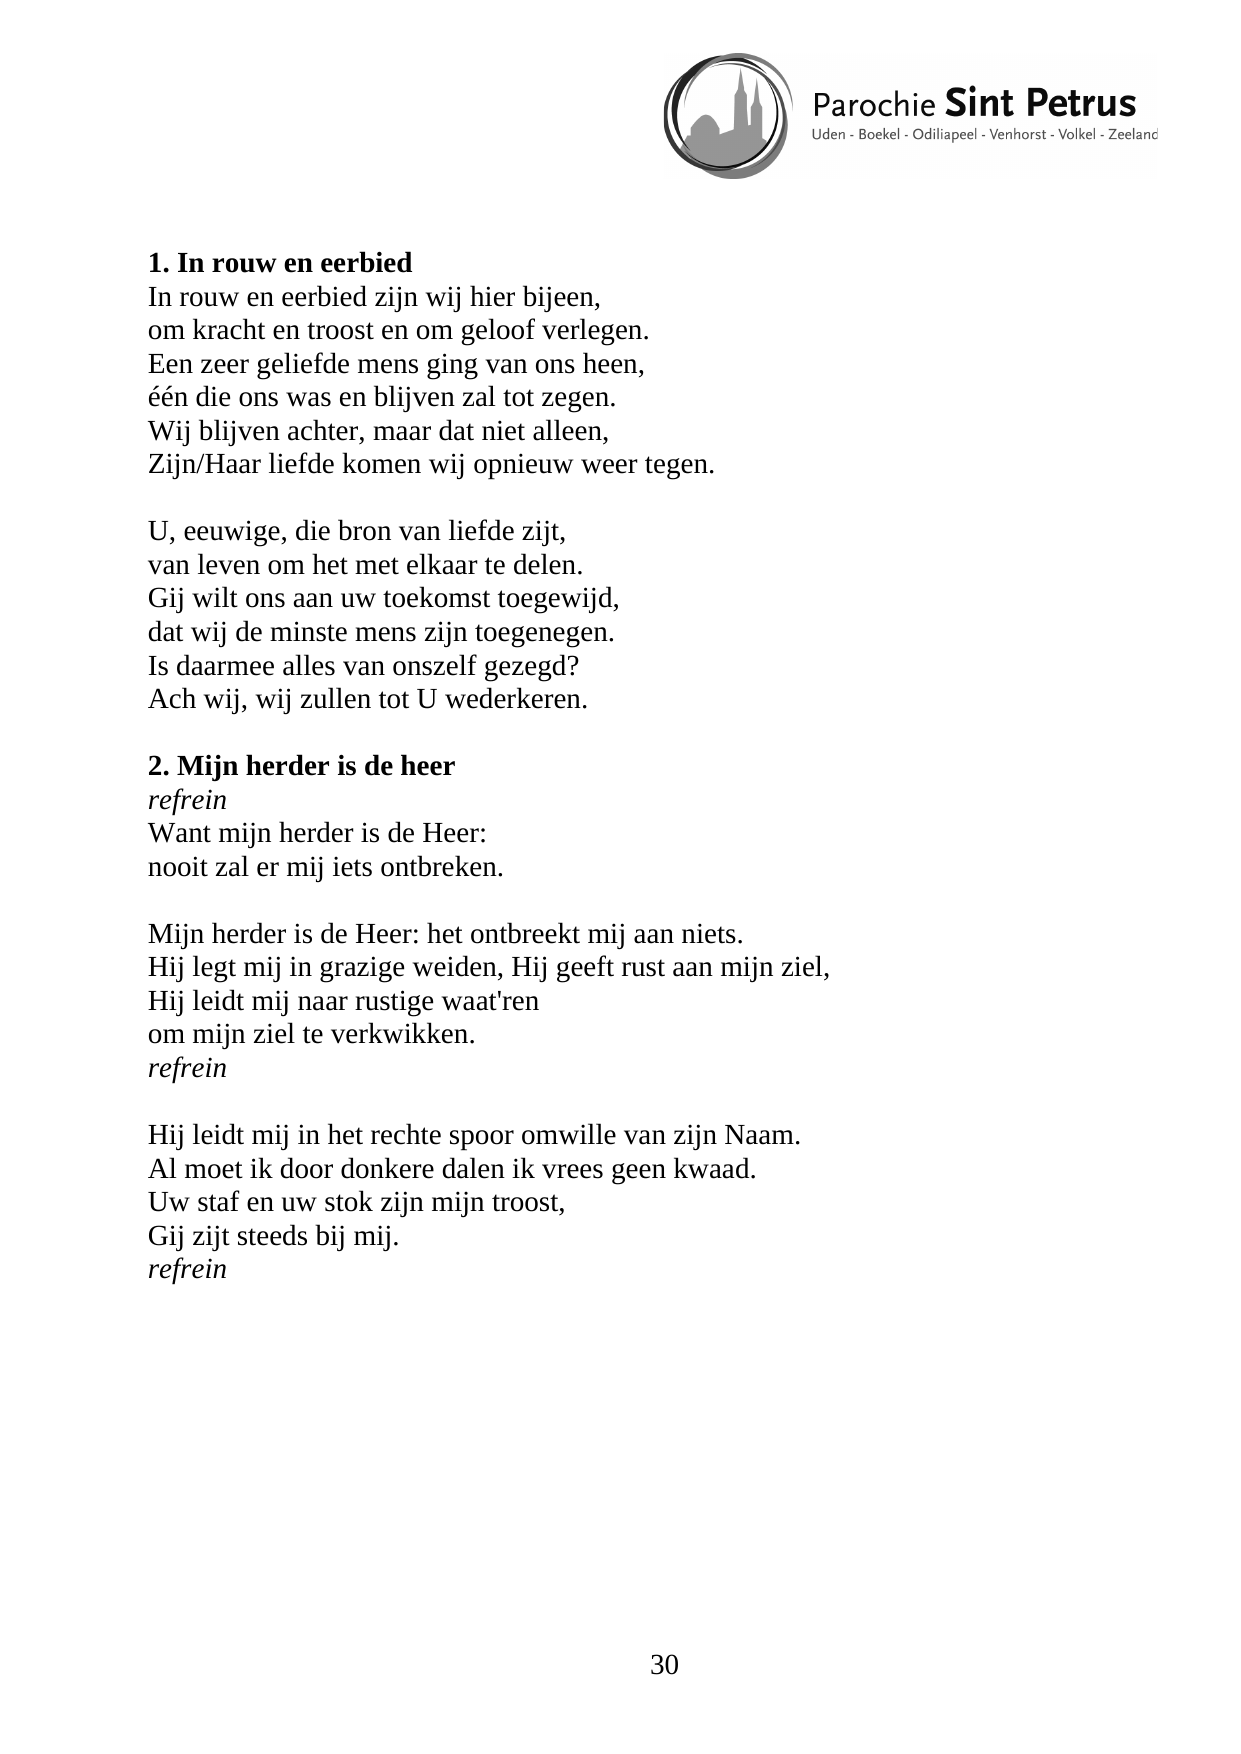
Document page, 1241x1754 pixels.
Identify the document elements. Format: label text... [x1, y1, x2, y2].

text 1. In rouw en eerbied [148, 245, 1131, 279]
text 2. Mijn herder is de heer [148, 748, 1181, 782]
text Wij blijven achter, maar dat niet alleen, [148, 413, 1181, 446]
text In rouw en eerbied zijn wij hier bijeen, [148, 279, 1131, 312]
text refrein [148, 782, 1181, 815]
picture [663, 53, 1158, 179]
text om mijn ziel te verkwikken. [148, 1017, 1181, 1050]
text Mijn herder is de Heer: het ontbreekt mij aan niets. [148, 916, 1181, 949]
text Hij leidt mij naar rustige waat'ren [148, 983, 1181, 1017]
text Al moet ik door donkere dalen ik vrees geen kwaad. [148, 1151, 1181, 1184]
text Gij zijt steeds bij mij. [148, 1218, 1181, 1251]
text Is daarmee alles van onszelf gezegd? [148, 648, 1181, 681]
text Want mijn herder is de Heer: [148, 815, 1181, 849]
text U, eeuwige, die bron van liefde zijt, [148, 513, 1181, 547]
text één die ons was en blijven zal tot zegen. [148, 379, 1181, 413]
text Uw staf en uw stok zijn mijn troost, [148, 1184, 1181, 1218]
text refrein [148, 1050, 1181, 1084]
text om kracht en troost en om geloof verlegen. [148, 312, 1181, 346]
text dat wij de minste mens zijn toegenegen. [148, 614, 1181, 648]
text Een zeer geliefde mens ging van ons heen, [148, 346, 1181, 379]
text Zijn/Haar liefde komen wij opnieuw weer tegen. [148, 446, 1181, 480]
text refrein [148, 1251, 1181, 1285]
text Ach wij, wij zullen tot U wederkeren. [148, 681, 1181, 715]
text Hij leidt mij in het rechte spoor omwille van zijn Naam. [148, 1117, 1181, 1151]
text Gij wilt ons aan uw toekomst toegewijd, [148, 581, 1181, 614]
text Hij legt mij in grazige weiden, Hij geeft rust aan mijn ziel, [148, 949, 1181, 983]
text nooit zal er mij iets ontbreken. [148, 849, 1181, 882]
text van leven om het met elkaar te delen. [148, 547, 1181, 581]
